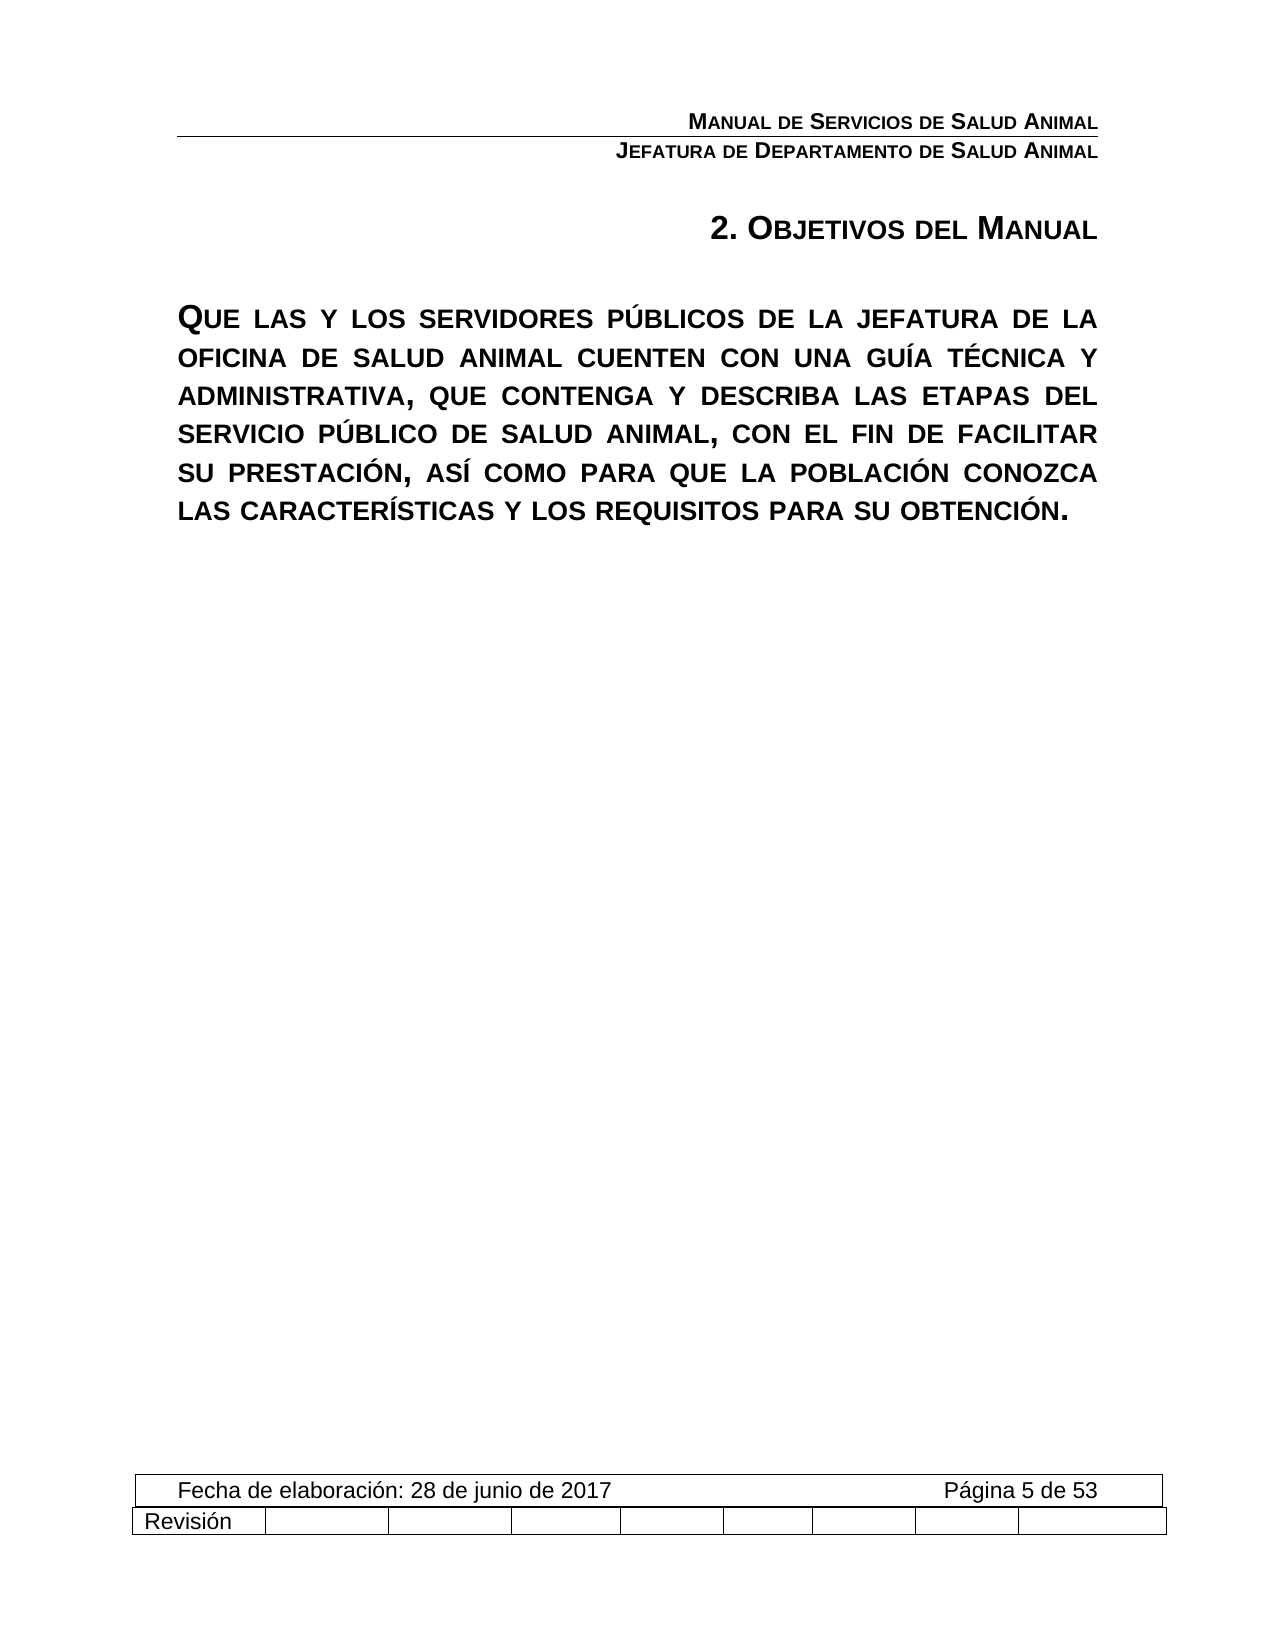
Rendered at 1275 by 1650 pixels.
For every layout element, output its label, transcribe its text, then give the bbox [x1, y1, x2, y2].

text Que las y los servidores públicos de la jefatura de la oficina de salud animal cuenten con una guía técnica y administrativa, que contenga y describa las etapas del servicio público de salud animal, con el fin de facilitar su prestación, así como para que la población conozca las características y los requisitos para su obtención. [177, 297, 1098, 528]
subtitle 2. Objetivos del Manual [177, 208, 1098, 246]
